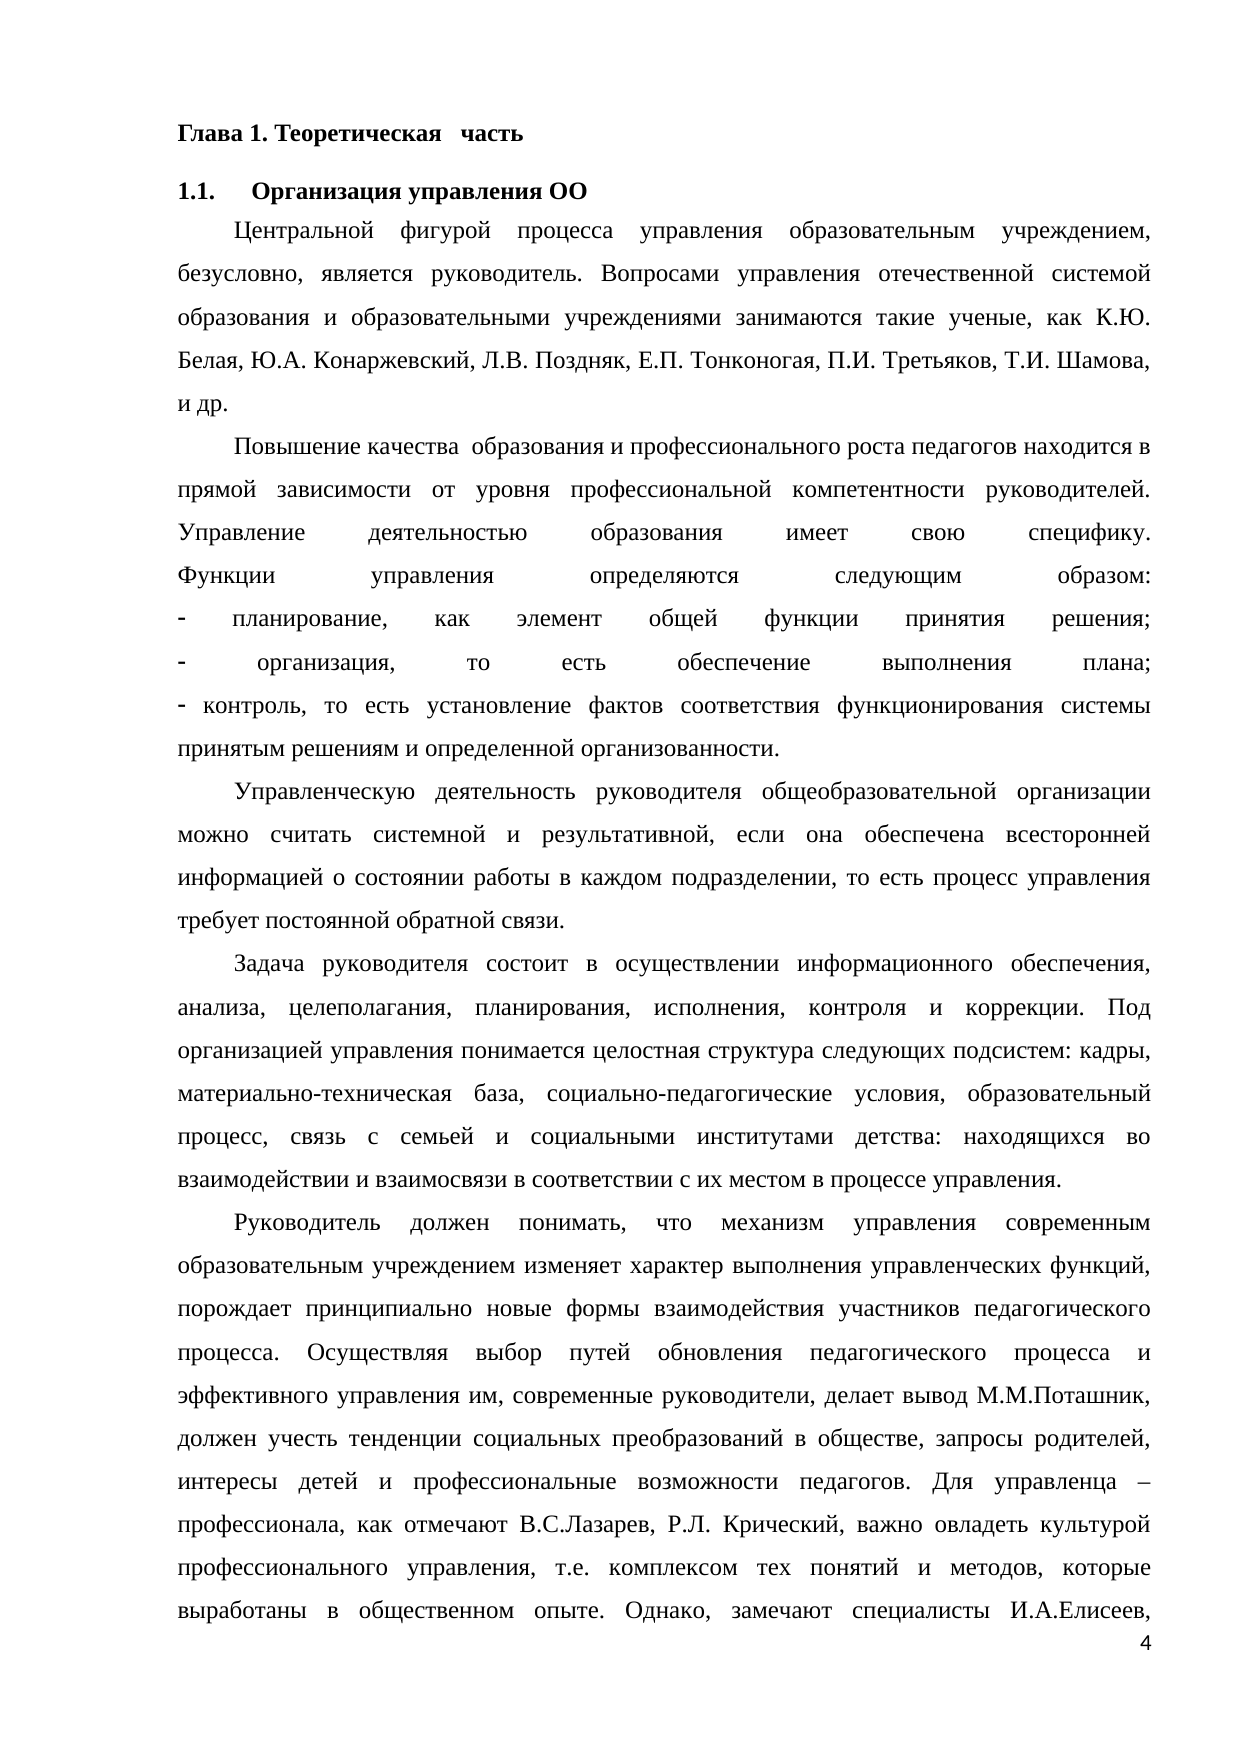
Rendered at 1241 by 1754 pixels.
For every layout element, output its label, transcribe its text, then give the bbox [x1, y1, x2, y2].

text Задача руководителя состоит в осуществлении информационного обеспечения, анализа, целеполагания, планирования, исполнения, контроля и коррекции. Под организацией управления понимается целостная структура следующих подсистем: кадры, материально-техническая база, социально-педагогические условия, образовательный процесс, связь с семьей и социальными институтами детства: находящихся во взаимодействии и взаимосвязи в соответствии с их местом в процессе управления. [177, 948, 1152, 1193]
subtitle Глава 1. Теоретическая часть [177, 118, 1152, 147]
text Повышение качества образования и профессионального роста педагогов находится в прямой зависимости от уровня профессиональной компетентности руководителей. Управление деятельностью образования имеет свою специфику. Функции управления определяются следующим образом: планирование, как элемент общей функции принятия решения; организация, то есть обеспечение выполнения плана; контроль, то есть установление фактов соответствия функционирования системы принятым решениям и определенной организованности. [177, 431, 1152, 762]
text Управленческую деятельность руководителя общеобразовательной организации можно считать системной и результативной, если она обеспечена всесторонней информацией о состоянии работы в каждом подразделении, то есть процесс управления требует постоянной обратной связи. [177, 776, 1152, 934]
text Центральной фигурой процесса управления образовательным учреждением, безусловно, является руководитель. Вопросами управления отечественной системой образования и образовательными учреждениями занимаются такие ученые, как К.Ю. Белая, Ю.А. Конаржевский, Л.В. Поздняк, Е.П. Тонконогая, П.И. Третьяков, Т.И. Шамова, и др. [177, 215, 1152, 417]
subtitle Организация управления ОО [177, 176, 1152, 205]
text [177, 1207, 1152, 1624]
